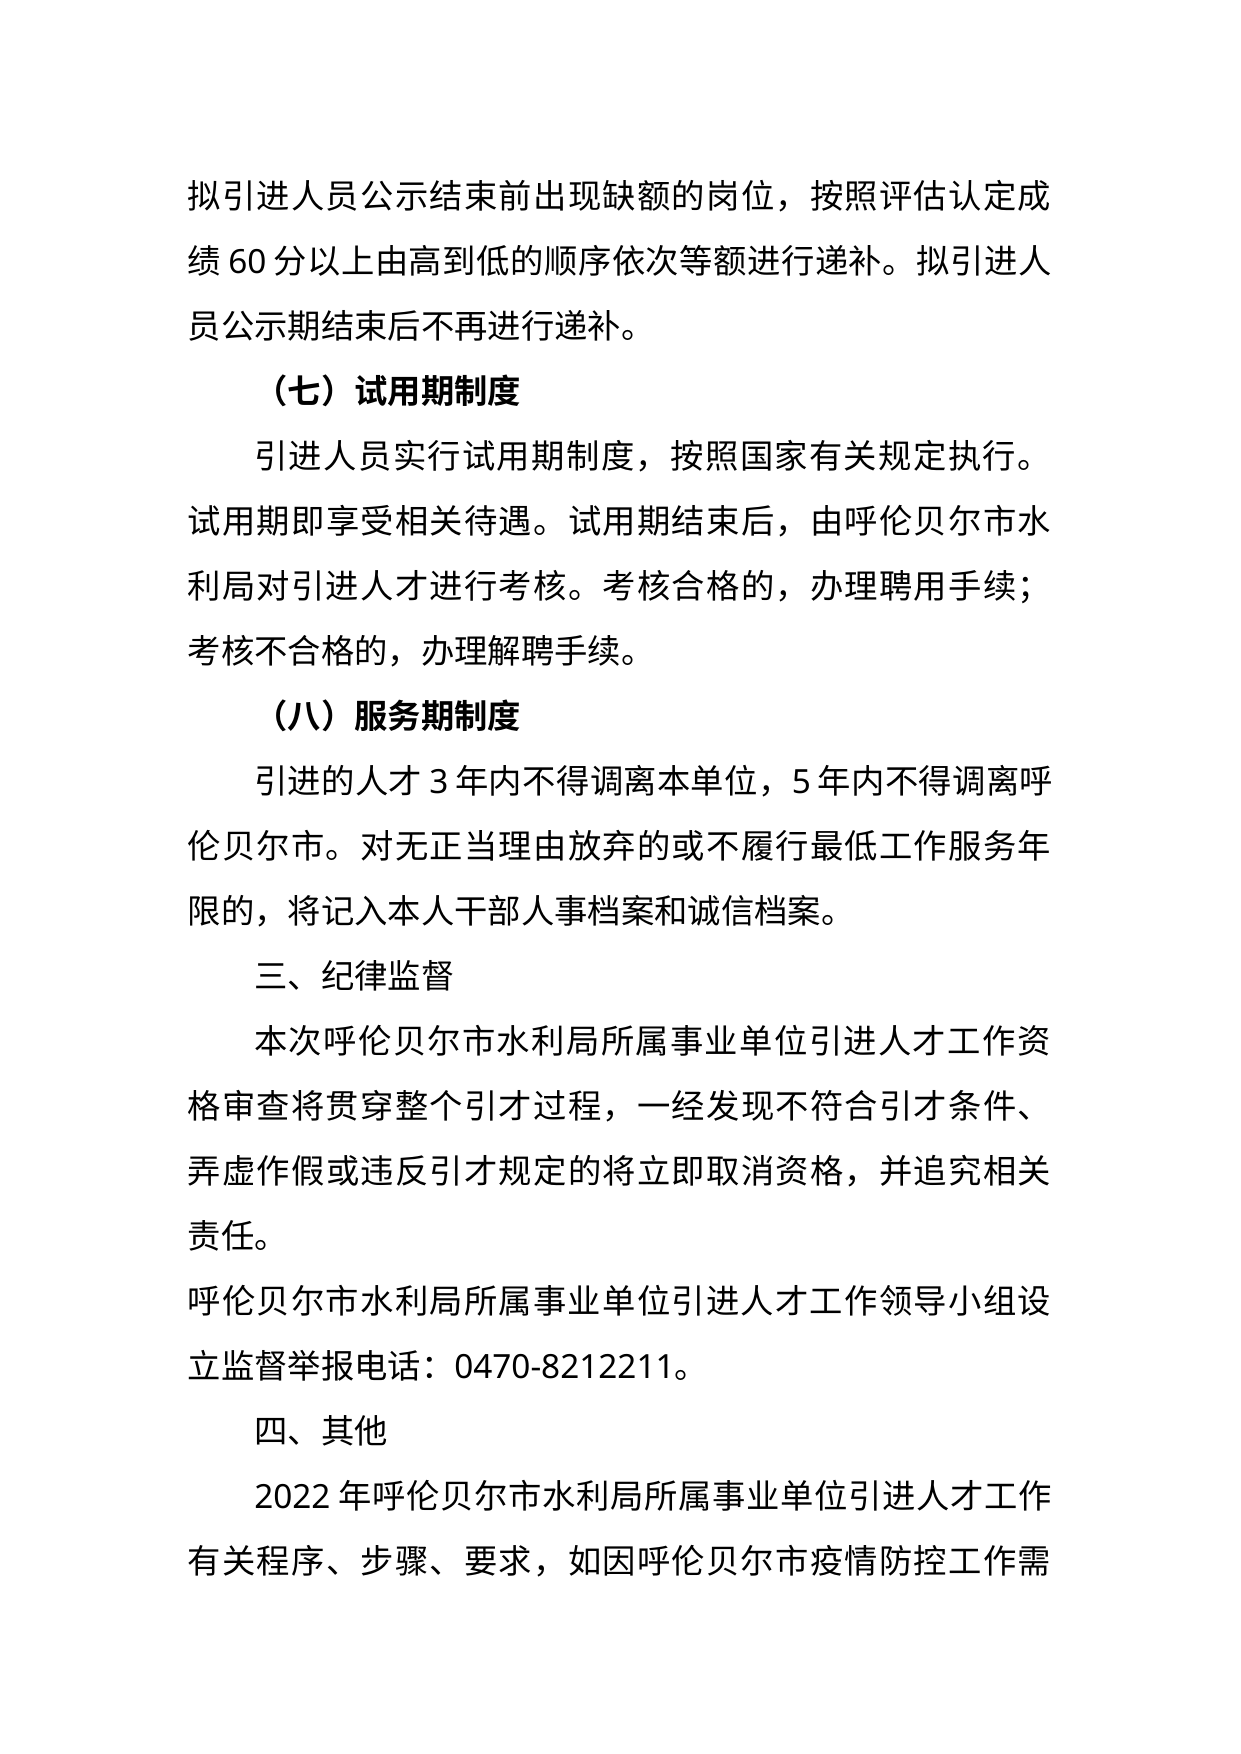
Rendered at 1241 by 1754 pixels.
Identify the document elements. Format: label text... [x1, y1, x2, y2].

text 引进的人才3年内不得调离本单位，5年内不得调离呼伦贝尔市。对无正当理由放弃的或不履行最低工作服务年限的，将记入本人干部人事档案和诚信档案。 [187, 747, 1053, 942]
text 呼伦贝尔市水利局所属事业单位引进人才工作领导小组设立监督举报电话：0470-8212211。 [187, 1267, 1053, 1397]
text 三、纪律监督 [187, 942, 1053, 1007]
text 本次呼伦贝尔市水利局所属事业单位引进人才工作资格审查将贯穿整个引才过程，一经发现不符合引才条件、弄虚作假或违反引才规定的将立即取消资格，并追究相关责任。 [187, 1007, 1053, 1267]
list （七）试用期制度 [187, 357, 1053, 422]
list 引进人员实行试用期制度，按照国家有关规定执行。试用期即享受相关待遇。试用期结束后，由呼伦贝尔市水利局对引进人才进行考核。考核合格的，办理聘用手续；考核不合格的，办理解聘手续。 [187, 422, 1053, 682]
text 四、其他 [187, 1397, 1053, 1462]
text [187, 162, 1053, 357]
text （八）服务期制度 [187, 682, 1053, 747]
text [187, 1462, 1053, 1592]
